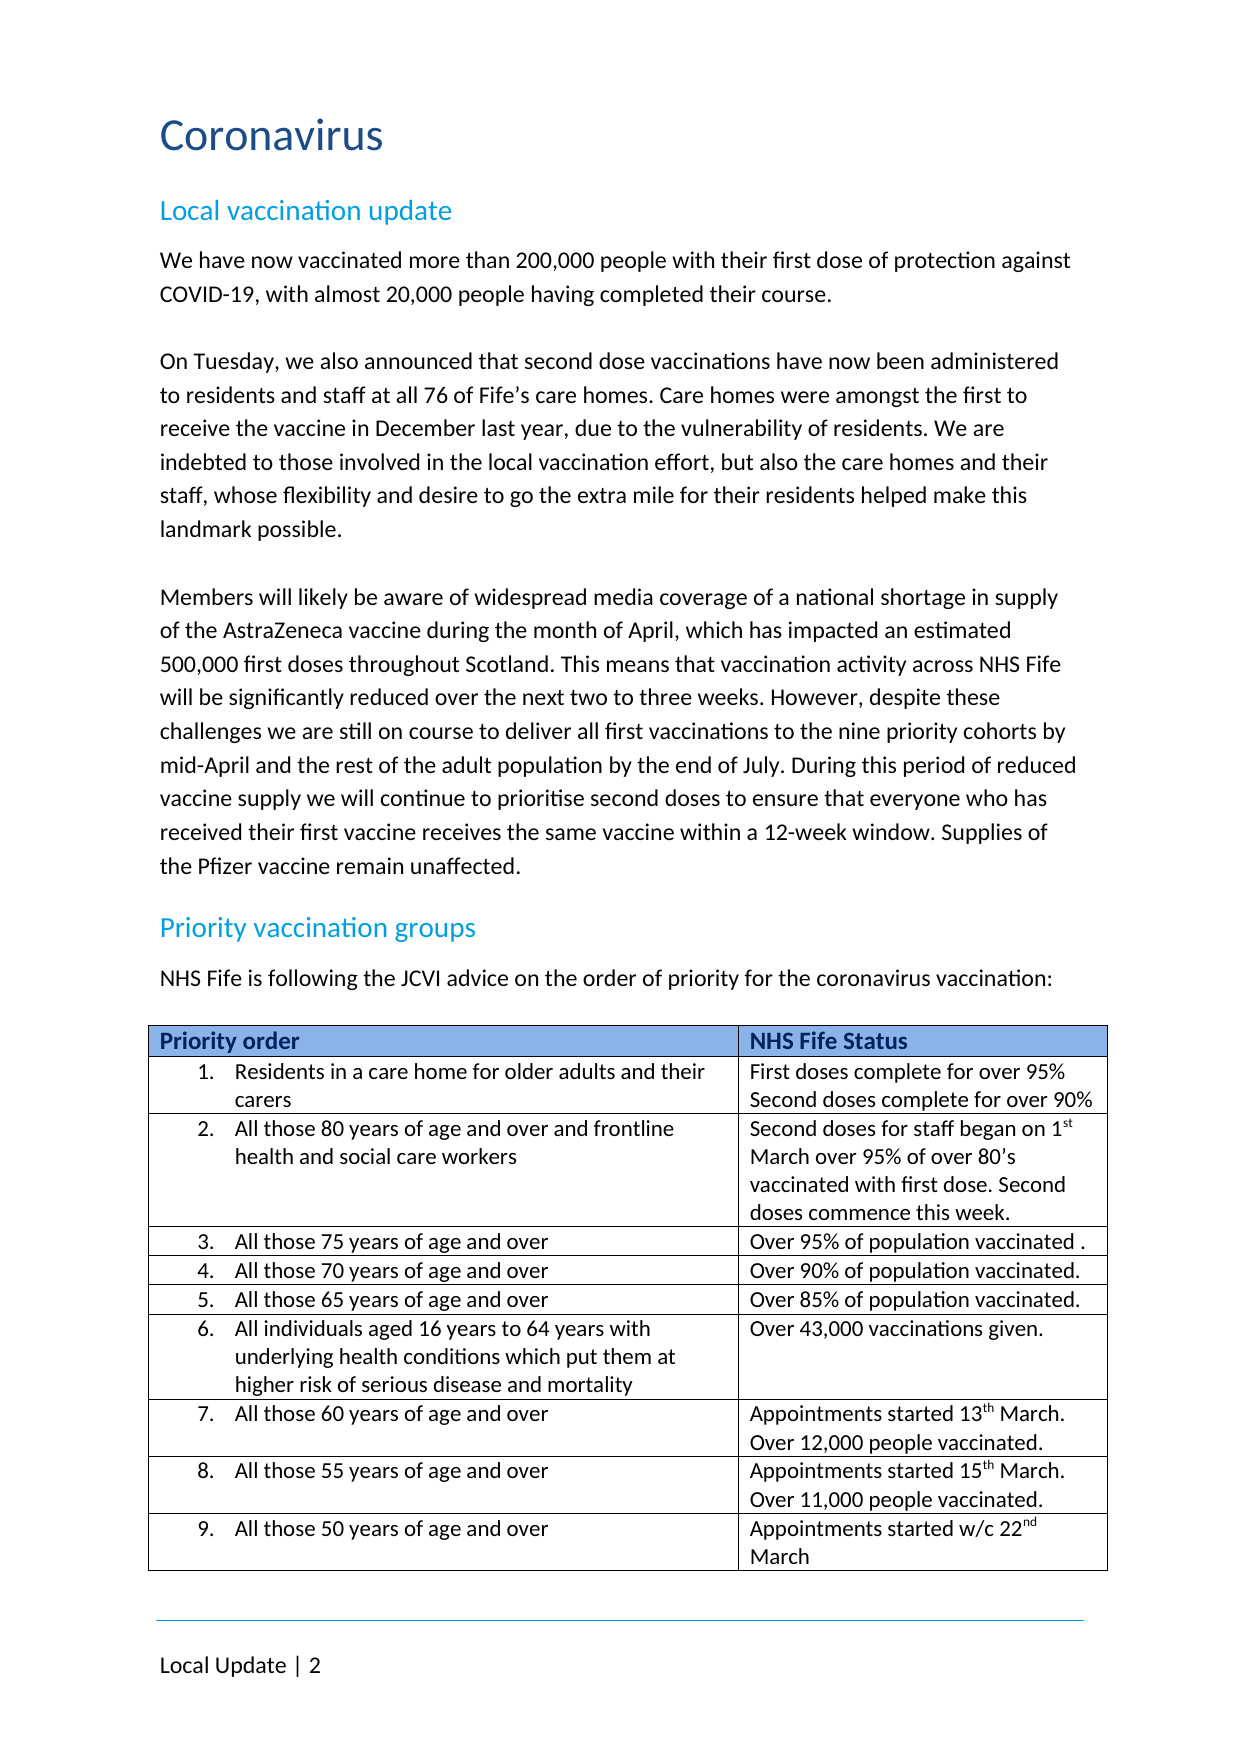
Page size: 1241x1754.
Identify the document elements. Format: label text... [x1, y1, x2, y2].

table_cell All those 70 years of age and over [149, 1256, 738, 1284]
table_header NHS Fife Status [739, 1026, 1107, 1056]
table_cell Over 43,000 vaccinations given. [739, 1315, 1107, 1398]
table_cell All those 80 years of age and over and frontline health and social care workers [149, 1114, 738, 1226]
table_cell Residents in a care home for older adults and their carers [149, 1057, 738, 1113]
text NHS Fife is following the JCVI advice on the order of priority for the coronavirus vaccination: [159, 963, 1081, 992]
table_cell Over 85% of population vaccinated. [739, 1285, 1107, 1313]
table_cell All those 55 years of age and over [149, 1457, 738, 1513]
table_cell Over 90% of population vaccinated. [739, 1256, 1107, 1284]
table_cell Second doses for staff began on 1st March over 95% of over 80’s vaccinated with first dose. Second doses commence this week. [739, 1114, 1107, 1226]
text We have now vaccinated more than 200,000 people with their first dose of protection against COVID-19, with almost 20,000 people having completed their course. [159, 245, 1081, 308]
table_header Priority order [149, 1026, 738, 1056]
table_cell Over 95% of population vaccinated . [739, 1227, 1107, 1255]
text Members will likely be aware of widespread media coverage of a national shortage in supply of the AstraZeneca vaccine during the month of April, which has impacted an estimated 500,000 first doses throughout Scotland. This means that vaccination activity across NHS Fife will be significantly reduced over the next two to three weeks. However, despite these challenges we are still on course to deliver all first vaccinations to the nine priority cohorts by mid-April and the rest of the adult population by the end of July. During this period of reduced vaccine supply we will continue to prioritise second doses to ensure that everyone who has received their first vaccine receives the same vaccine within a 12-week window. Supplies of the Pfizer vaccine remain unaffected. [159, 548, 1081, 880]
table_cell All those 60 years of age and over [149, 1400, 738, 1456]
text On Tuesday, we also announced that second dose vaccinations have now been administered to residents and staff at all 76 of Fife’s care homes. Care homes were amongst the first to receive the vaccine in December last year, due to the vulnerability of residents. We are indebted to those involved in the local vaccination effort, but also the care homes and their staff, whose flexibility and desire to go the extra mile for their residents helped make this landmark possible. [159, 346, 1081, 543]
subtitle Coronavirus [159, 106, 1081, 162]
table_cell All those 65 years of age and over [149, 1285, 738, 1313]
table_cell All individuals aged 16 years to 64 years with underlying health conditions which put them at higher risk of serious disease and mortality [149, 1315, 738, 1398]
table_cell Appointments started 13th March. Over 12,000 people vaccinated. [739, 1400, 1107, 1456]
table_cell First doses complete for over 95% Second doses complete for over 90% [739, 1057, 1107, 1113]
table_cell All those 50 years of age and over [149, 1514, 738, 1570]
text Priority vaccination groups [159, 909, 1081, 945]
table_cell Appointments started w/c 22nd March [739, 1514, 1107, 1570]
subtitle Local vaccination update [159, 192, 1081, 227]
table_cell All those 75 years of age and over [149, 1227, 738, 1255]
table_cell Appointments started 15th March. Over 11,000 people vaccinated. [739, 1457, 1107, 1513]
